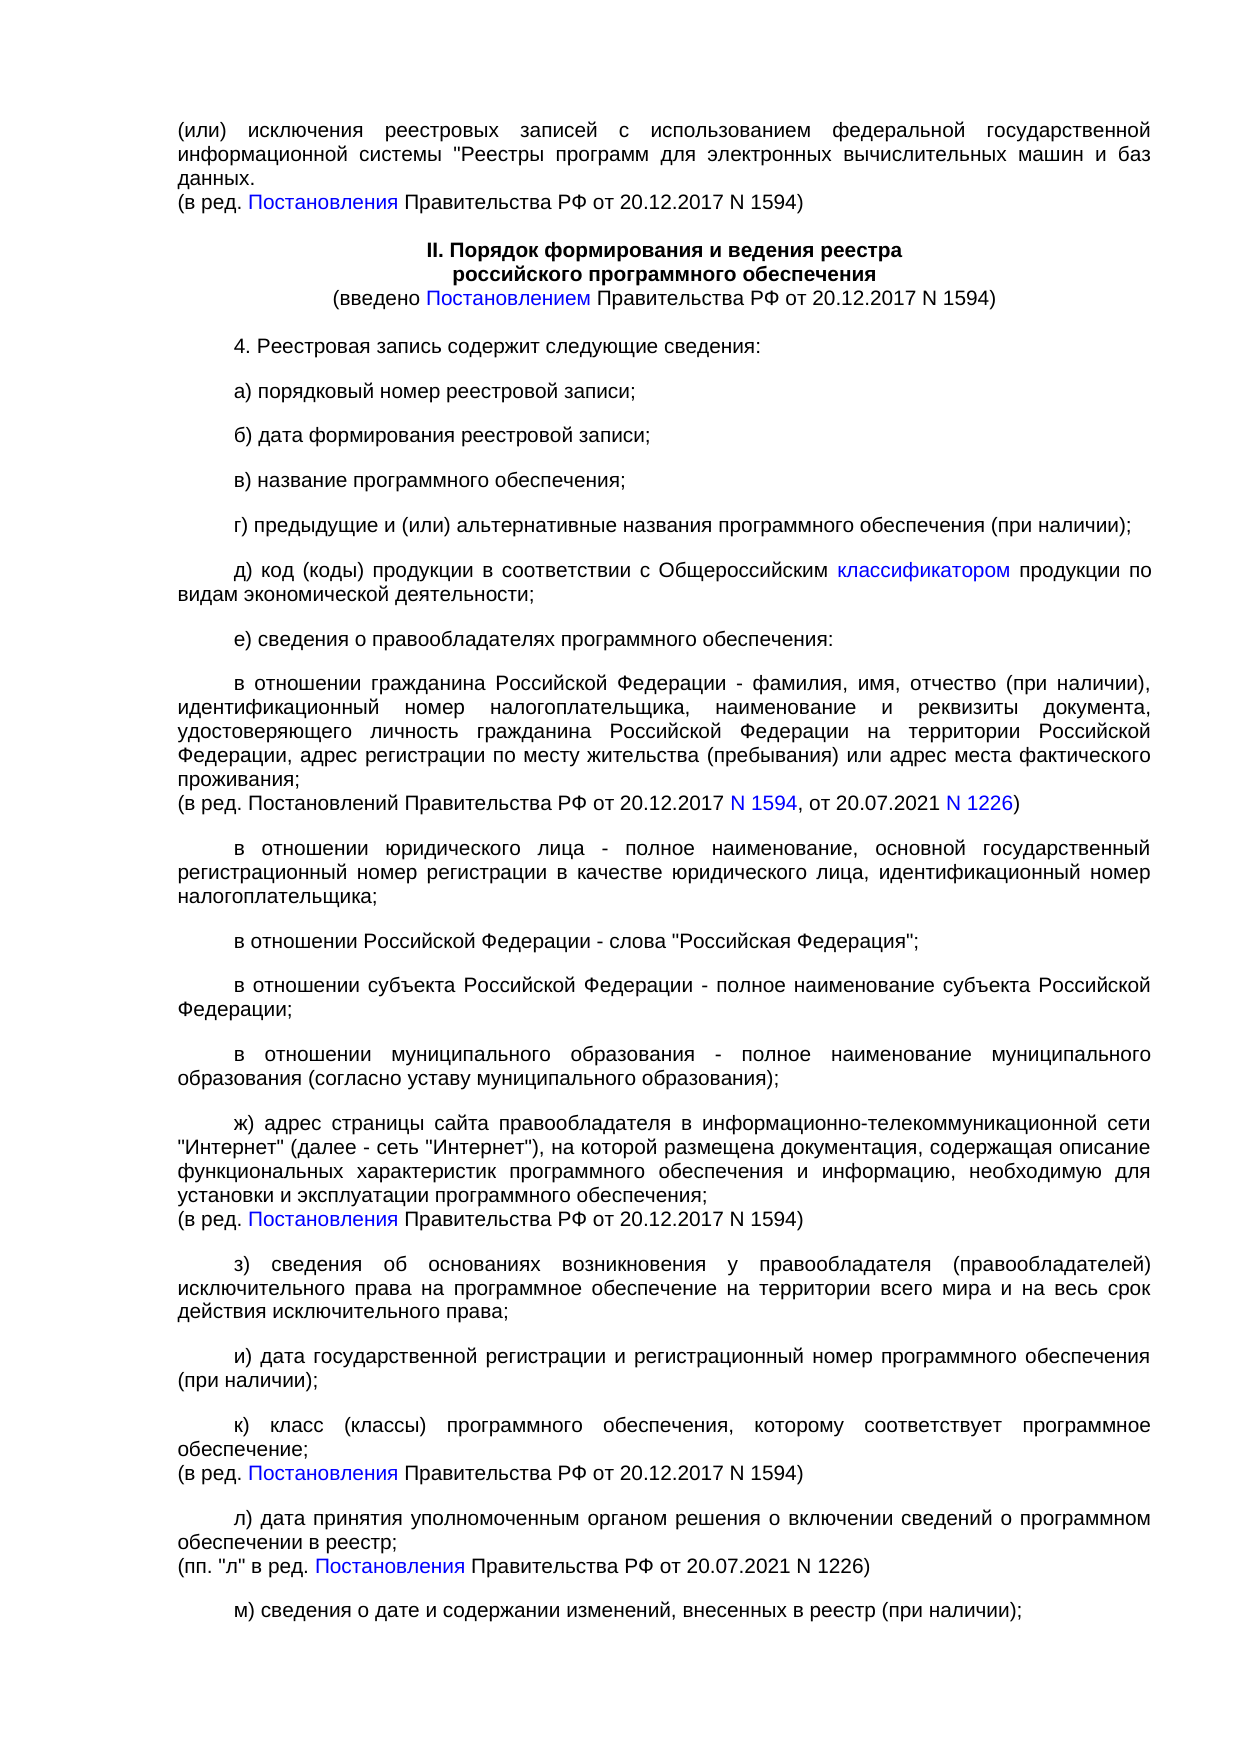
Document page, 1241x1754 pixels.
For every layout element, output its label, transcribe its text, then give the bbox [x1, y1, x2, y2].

text г) предыдущие и (или) альтернативные названия программного обеспечения (при наличии); [177, 513, 1152, 537]
title российского программного обеспечения [177, 262, 1152, 286]
text (в ред. Постановления Правительства РФ от 20.12.2017 N 1594) [177, 1207, 1152, 1231]
text в отношении Российской Федерации - слова "Российская Федерация"; [177, 928, 1152, 952]
text (в ред. Постановлений Правительства РФ от 20.12.2017 N 1594, от 20.07.2021 N 1226) [177, 791, 1152, 815]
text а) порядковый номер реестровой записи; [177, 378, 1152, 402]
text б) дата формирования реестровой записи; [177, 423, 1152, 447]
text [177, 118, 1152, 190]
text м) сведения о дате и содержании изменений, внесенных в реестр (при наличии); [177, 1598, 1152, 1622]
text (введено Постановлением Правительства РФ от 20.12.2017 N 1594) [177, 286, 1152, 310]
text д) код (коды) продукции в соответствии с Общероссийским классификатором продукции по видам экономической деятельности; [177, 558, 1152, 606]
text л) дата принятия уполномоченным органом решения о включении сведений о программном обеспечении в реестр; [177, 1506, 1152, 1553]
text 4. Реестровая запись содержит следующие сведения: [177, 334, 1152, 358]
text к) класс (классы) программного обеспечения, которому соответствует программное обеспечение; [177, 1413, 1152, 1461]
title II. Порядок формирования и ведения реестра [177, 238, 1152, 262]
text в отношении юридического лица - полное наименование, основной государственный регистрационный номер регистрации в качестве юридического лица, идентификационный номер налогоплательщика; [177, 836, 1152, 908]
text в отношении муниципального образования - полное наименование муниципального образования (согласно уставу муниципального образования); [177, 1042, 1152, 1090]
text ж) адрес страницы сайта правообладателя в информационно-телекоммуникационной сети "Интернет" (далее - сеть "Интернет"), на которой размещена документация, содержащая описание функциональных характеристик программного обеспечения и информацию, необходимую для установки и эксплуатации программного обеспечения; [177, 1111, 1152, 1207]
text з) сведения об основаниях возникновения у правообладателя (правообладателей) исключительного права на программное обеспечение на территории всего мира и на весь срок действия исключительного права; [177, 1251, 1152, 1323]
text (в ред. Постановления Правительства РФ от 20.12.2017 N 1594) [177, 190, 1152, 214]
text (пп. "л" в ред. Постановления Правительства РФ от 20.07.2021 N 1226) [177, 1553, 1152, 1577]
text в) название программного обеспечения; [177, 468, 1152, 492]
text (в ред. Постановления Правительства РФ от 20.12.2017 N 1594) [177, 1461, 1152, 1485]
text в отношении субъекта Российской Федерации - полное наименование субъекта Российской Федерации; [177, 973, 1152, 1021]
text в отношении гражданина Российской Федерации - фамилия, имя, отчество (при наличии), идентификационный номер налогоплательщика, наименование и реквизиты документа, удостоверяющего личность гражданина Российской Федерации на территории Российской Федерации, адрес регистрации по месту жительства (пребывания) или адрес места фактического проживания; [177, 671, 1152, 791]
text е) сведения о правообладателях программного обеспечения: [177, 626, 1152, 650]
text и) дата государственной регистрации и регистрационный номер программного обеспечения (при наличии); [177, 1344, 1152, 1392]
